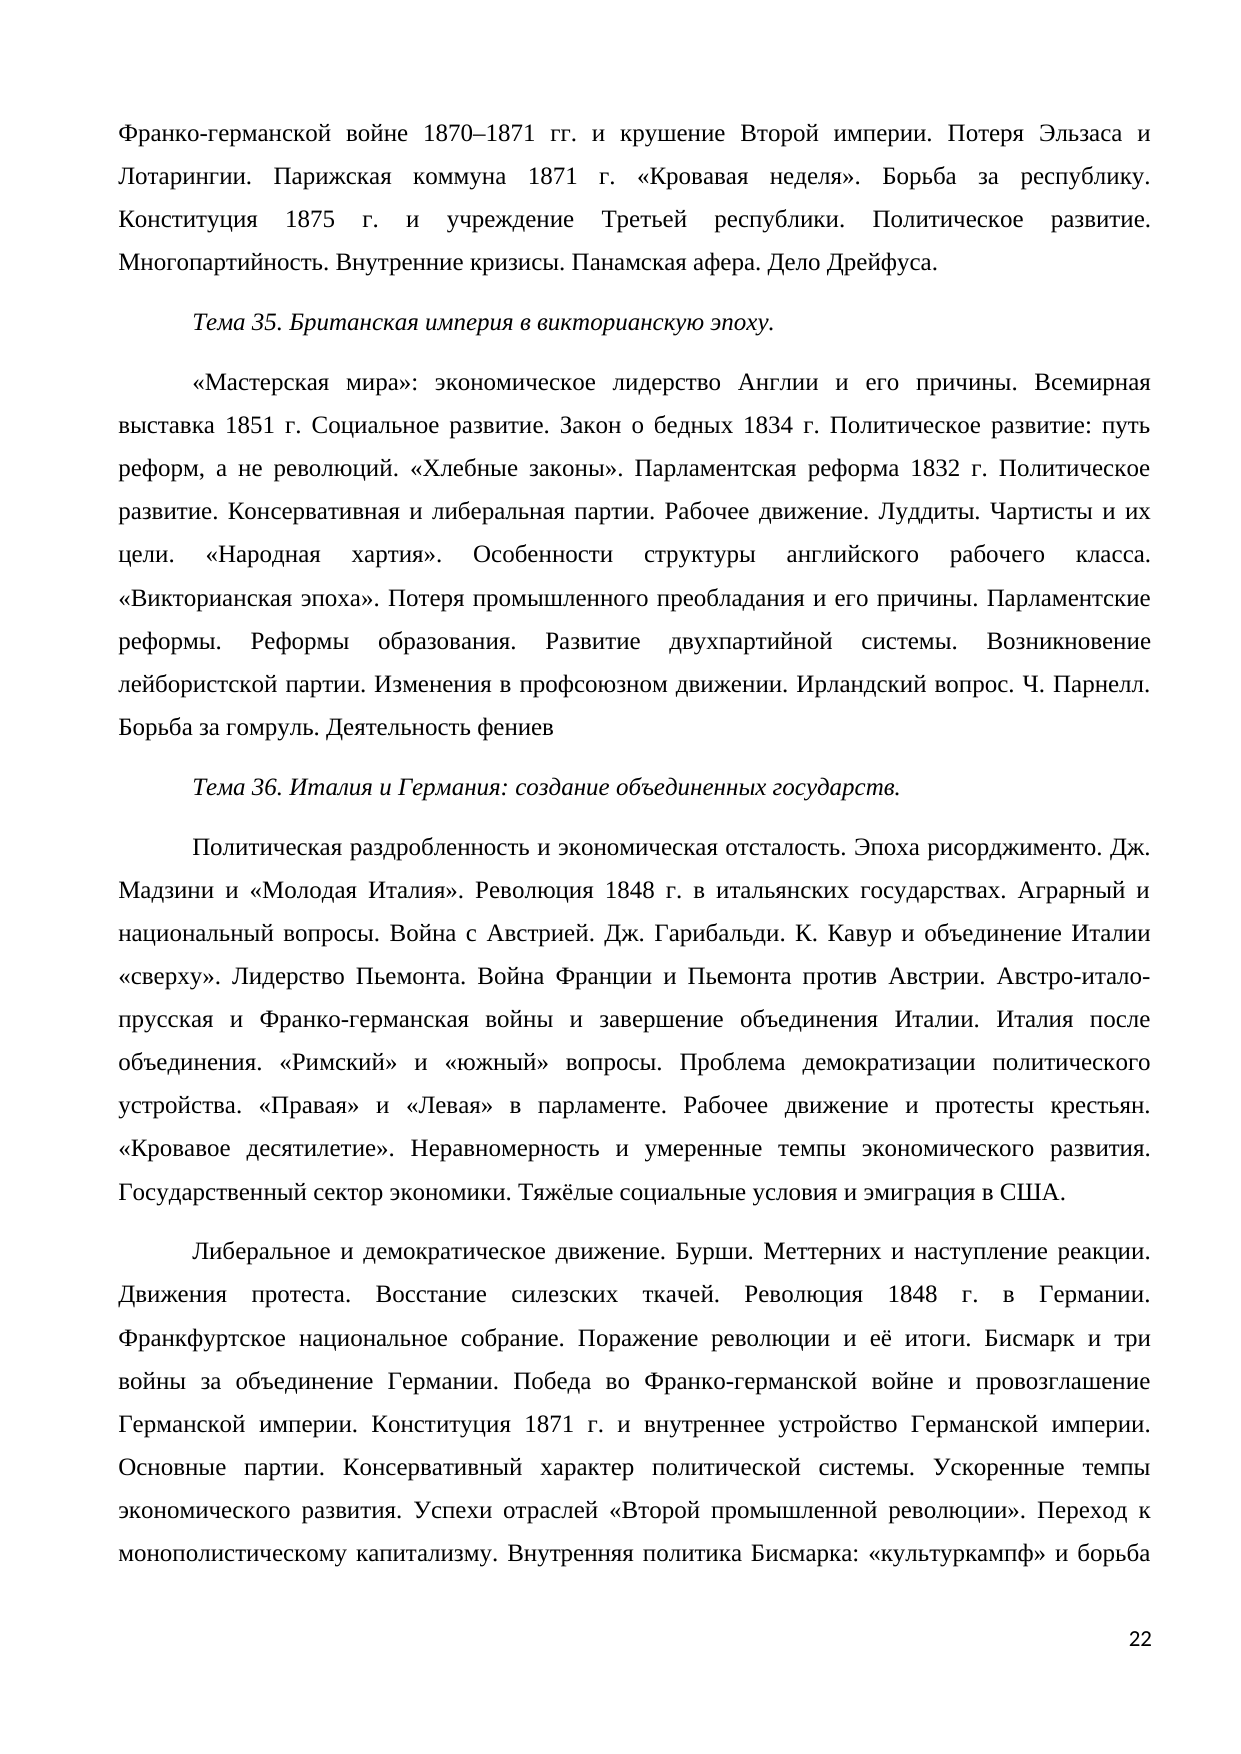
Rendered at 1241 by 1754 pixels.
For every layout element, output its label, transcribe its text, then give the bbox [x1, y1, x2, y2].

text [118, 1236, 1152, 1567]
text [118, 118, 1152, 276]
text Тема 35. Британская империя в викторианскую эпоху. [118, 307, 1152, 336]
text Политическая раздробленность и экономическая отсталость. Эпоха рисорджименто. Дж. Мадзини и «Молодая Италия». Революция 1848 г. в итальянских государствах. Аграрный и национальный вопросы. Война с Австрией. Дж. Гарибальди. К. Кавур и объединение Италии «сверху». Лидерство Пьемонта. Война Франции и Пьемонта против Австрии. Австро-итало-прусская и Франко-германская войны и завершение объединения Италии. Италия после объединения. «Римский» и «южный» вопросы. Проблема демократизации политического устройства. «Правая» и «Левая» в парламенте. Рабочее движение и протесты крестьян. «Кровавое десятилетие». Неравномерность и умеренные темпы экономического развития. Государственный сектор экономики. Тяжёлые социальные условия и эмиграция в США. [118, 832, 1152, 1205]
text «Мастерская мира»: экономическое лидерство Англии и его причины. Всемирная выставка 1851 г. Социальное развитие. Закон о бедных 1834 г. Политическое развитие: путь реформ, а не революций. «Хлебные законы». Парламентская реформа 1832 г. Политическое развитие. Консервативная и либеральная партии. Рабочее движение. Луддиты. Чартисты и их цели. «Народная хартия». Особенности структуры английского рабочего класса. «Викторианская эпоха». Потеря промышленного преобладания и его причины. Парламентские реформы. Реформы образования. Развитие двухпартийной системы. Возникновение лейбористской партии. Изменения в профсоюзном движении. Ирландский вопрос. Ч. Парнелл. Борьба за гомруль. Деятельность фениев [118, 367, 1152, 741]
text Тема 36. Италия и Германия: создание объединенных государств. [118, 772, 1152, 801]
